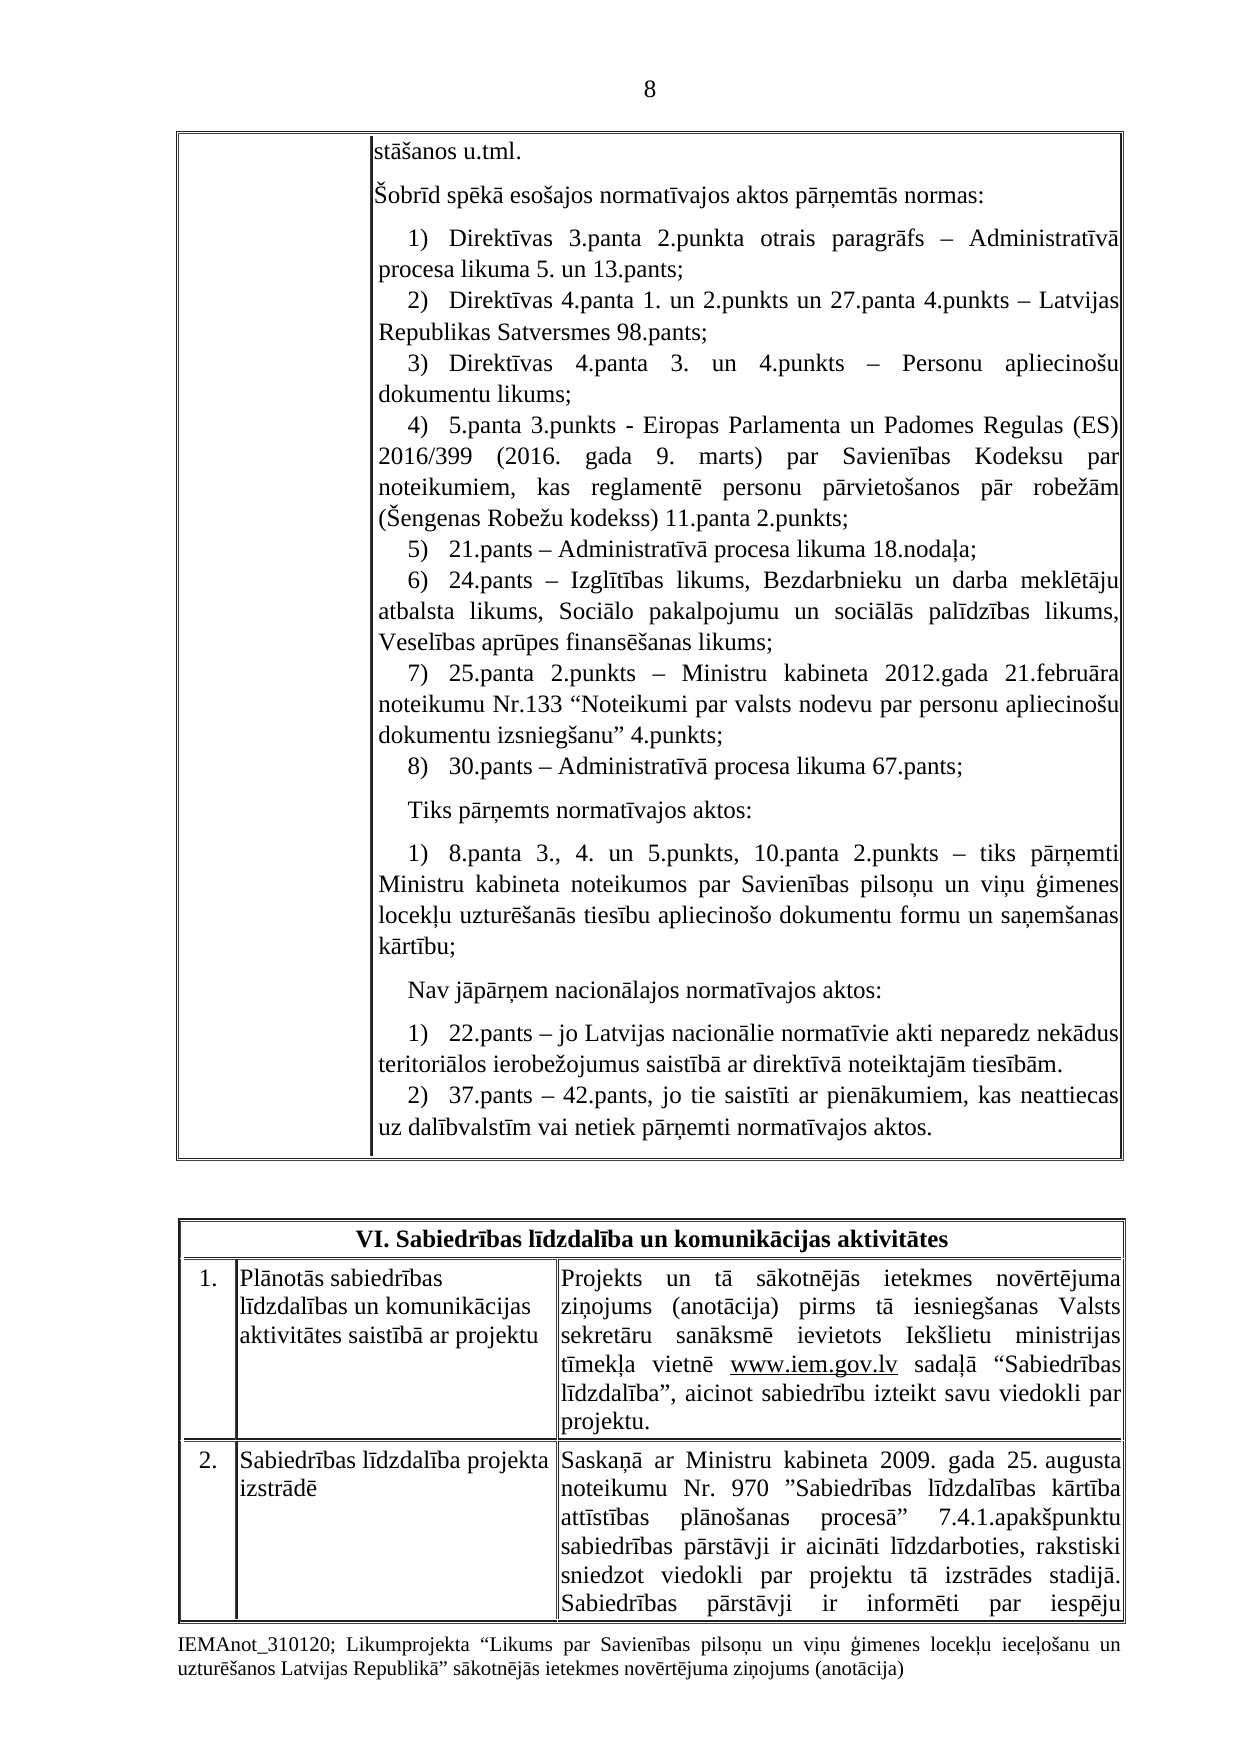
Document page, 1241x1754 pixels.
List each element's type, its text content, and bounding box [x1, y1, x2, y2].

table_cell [236, 1442, 557, 1620]
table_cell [558, 1438, 1123, 1620]
table_cell Projekts un tā sākotnējās ietekmes novērtējuma ziņojums (anotācija) pirms tā iesniegšanas Valsts sekretāru sanāksmē ievietots Iekšlietu ministrijas tīmekļa vietnē www.iem.gov.lv sadaļā “Sabiedrības līdzdalība”, aicinot sabiedrību izteikt savu viedokli par projektu. [558, 1256, 1123, 1438]
table_cell 2. [181, 1438, 236, 1620]
table_header VI. Sabiedrības līdzdalība un komunikācijas aktivitātes [181, 1222, 1123, 1256]
table_cell Plānotās sabiedrības līdzdalības un komunikācijas aktivitātes saistībā ar projektu [238, 1260, 556, 1438]
table_cell Cita informācija [179, 134, 371, 1157]
table_cell 1. [181, 1256, 236, 1438]
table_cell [371, 134, 1120, 1157]
